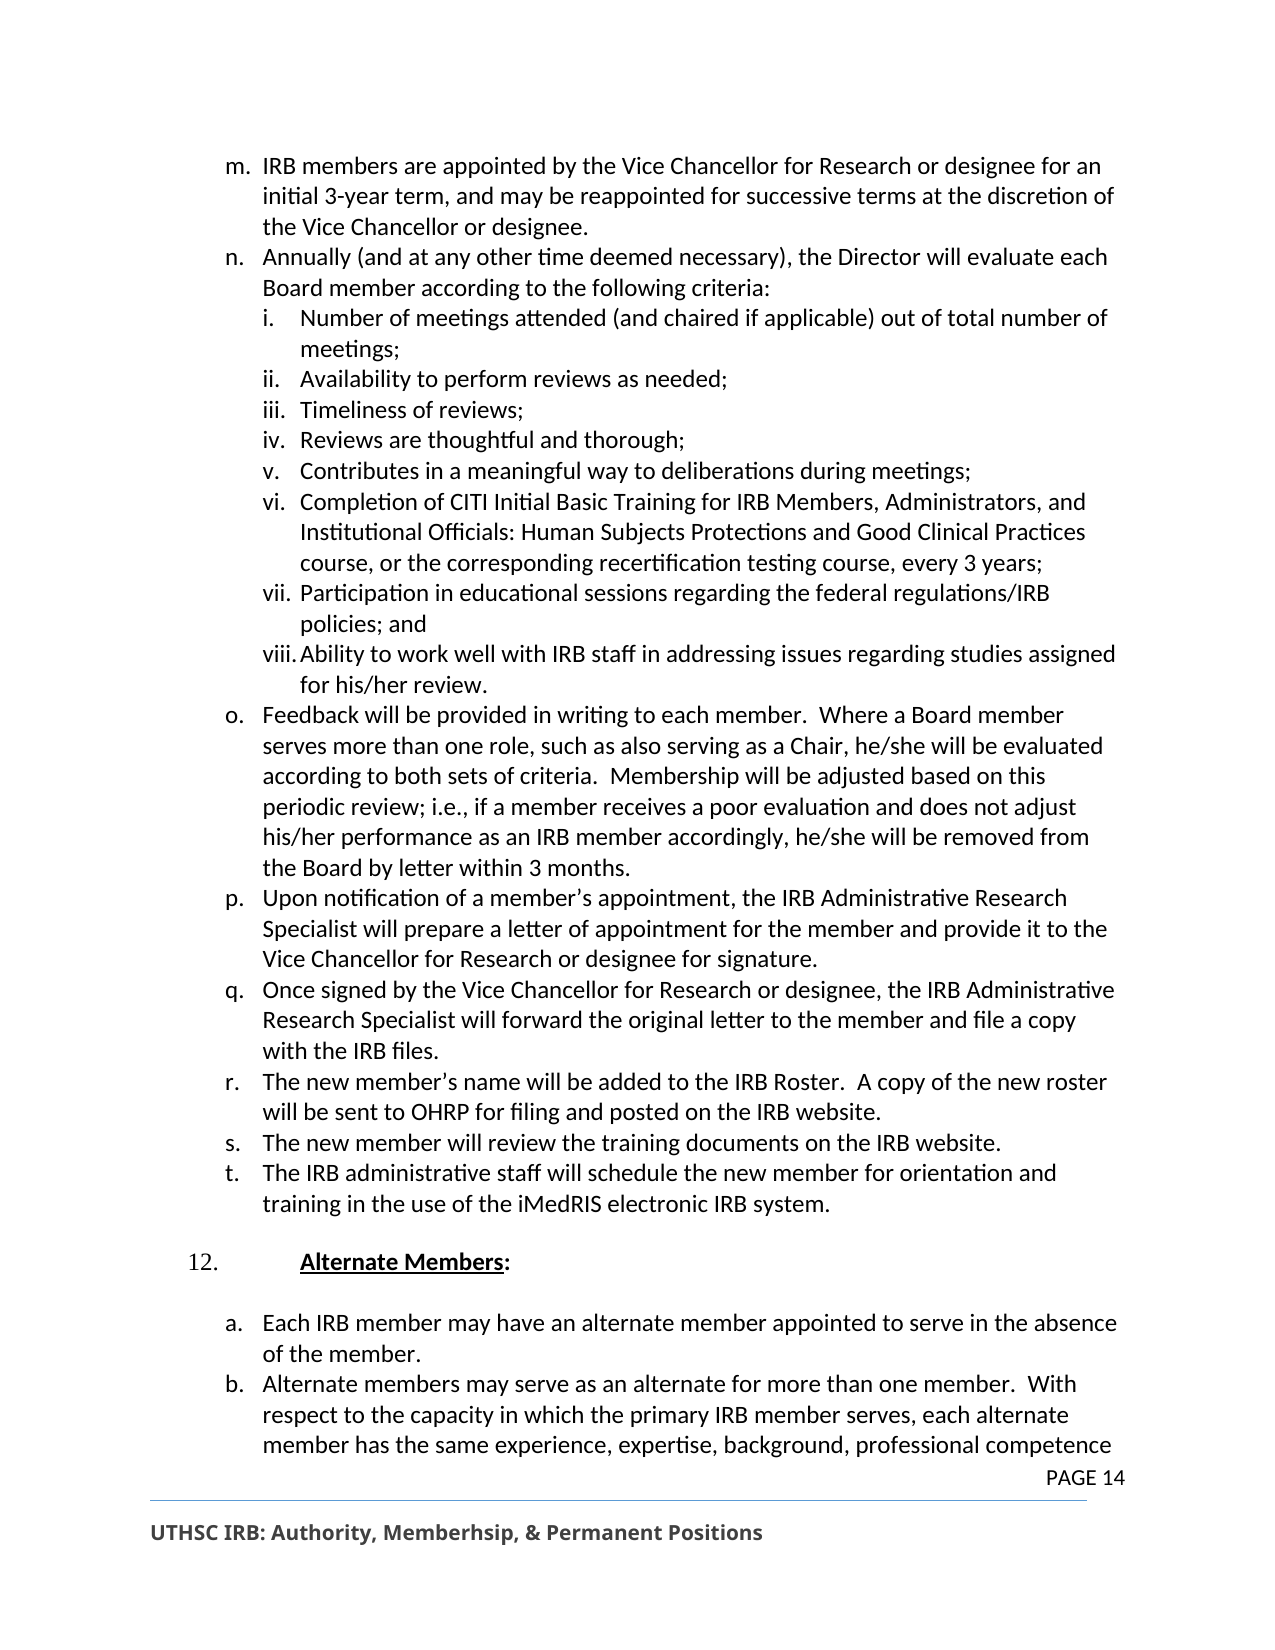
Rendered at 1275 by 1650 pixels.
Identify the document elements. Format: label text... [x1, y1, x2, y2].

list Annually (and at any other time deemed necessary), the Director will evaluate each Board member according to the following criteria: [225, 242, 1125, 303]
list The IRB administrative staff will schedule the new member for orientation and training in the use of the iMedRIS electronic IRB system. [225, 1157, 1125, 1246]
list Each IRB member may have an alternate member appointed to serve in the absence of the member. [225, 1307, 1125, 1368]
list Contributes in a meaningful way to deliberations during meetings; [262, 455, 1125, 486]
list Upon notification of a member’s appointment, the IRB Administrative Research Specialist will prepare a letter of appointment for the member and provide it to the Vice Chancellor for Research or designee for signature. [225, 882, 1125, 974]
list Alternate Members: [187, 1246, 1125, 1277]
list Reviews are thoughtful and thorough; [262, 425, 1125, 455]
list Feedback will be provided in writing to each member. Where a Board member serves more than one role, such as also serving as a Chair, he/she will be evaluated according to both sets of criteria. Membership will be adjusted based on this periodic review; i.e., if a member receives a poor evaluation and does not adjust his/her performance as an IRB member accordingly, he/she will be removed from the Board by letter within 3 months. [225, 699, 1125, 882]
list Completion of CITI Initial Basic Training for IRB Members, Administrators, and Institutional Officials: Human Subjects Protections and Good Clinical Practices course, or the corresponding recertification testing course, every 3 years; [262, 486, 1125, 577]
list Once signed by the Vice Chancellor for Research or designee, the IRB Administrative Research Specialist will forward the original letter to the member and file a copy with the IRB files. [225, 974, 1125, 1066]
list Availability to perform reviews as needed; [262, 364, 1125, 394]
list The new member will review the training documents on the IRB website. [225, 1127, 1125, 1157]
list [225, 1368, 1125, 1460]
list The new member’s name will be added to the IRB Roster. A copy of the new roster will be sent to OHRP for filing and posted on the IRB website. [225, 1066, 1125, 1127]
list IRB members are appointed by the Vice Chancellor for Research or designee for an initial 3-year term, and may be reappointed for successive terms at the discretion of the Vice Chancellor or designee. [225, 150, 1125, 242]
list Participation in educational sessions regarding the federal regulations/IRB policies; and [262, 577, 1125, 638]
list Timeliness of reviews; [262, 394, 1125, 425]
list Number of meetings attended (and chaired if applicable) out of total number of meetings; [262, 303, 1125, 364]
list Ability to work well with IRB staff in addressing issues regarding studies assigned for his/her review. [262, 638, 1125, 699]
